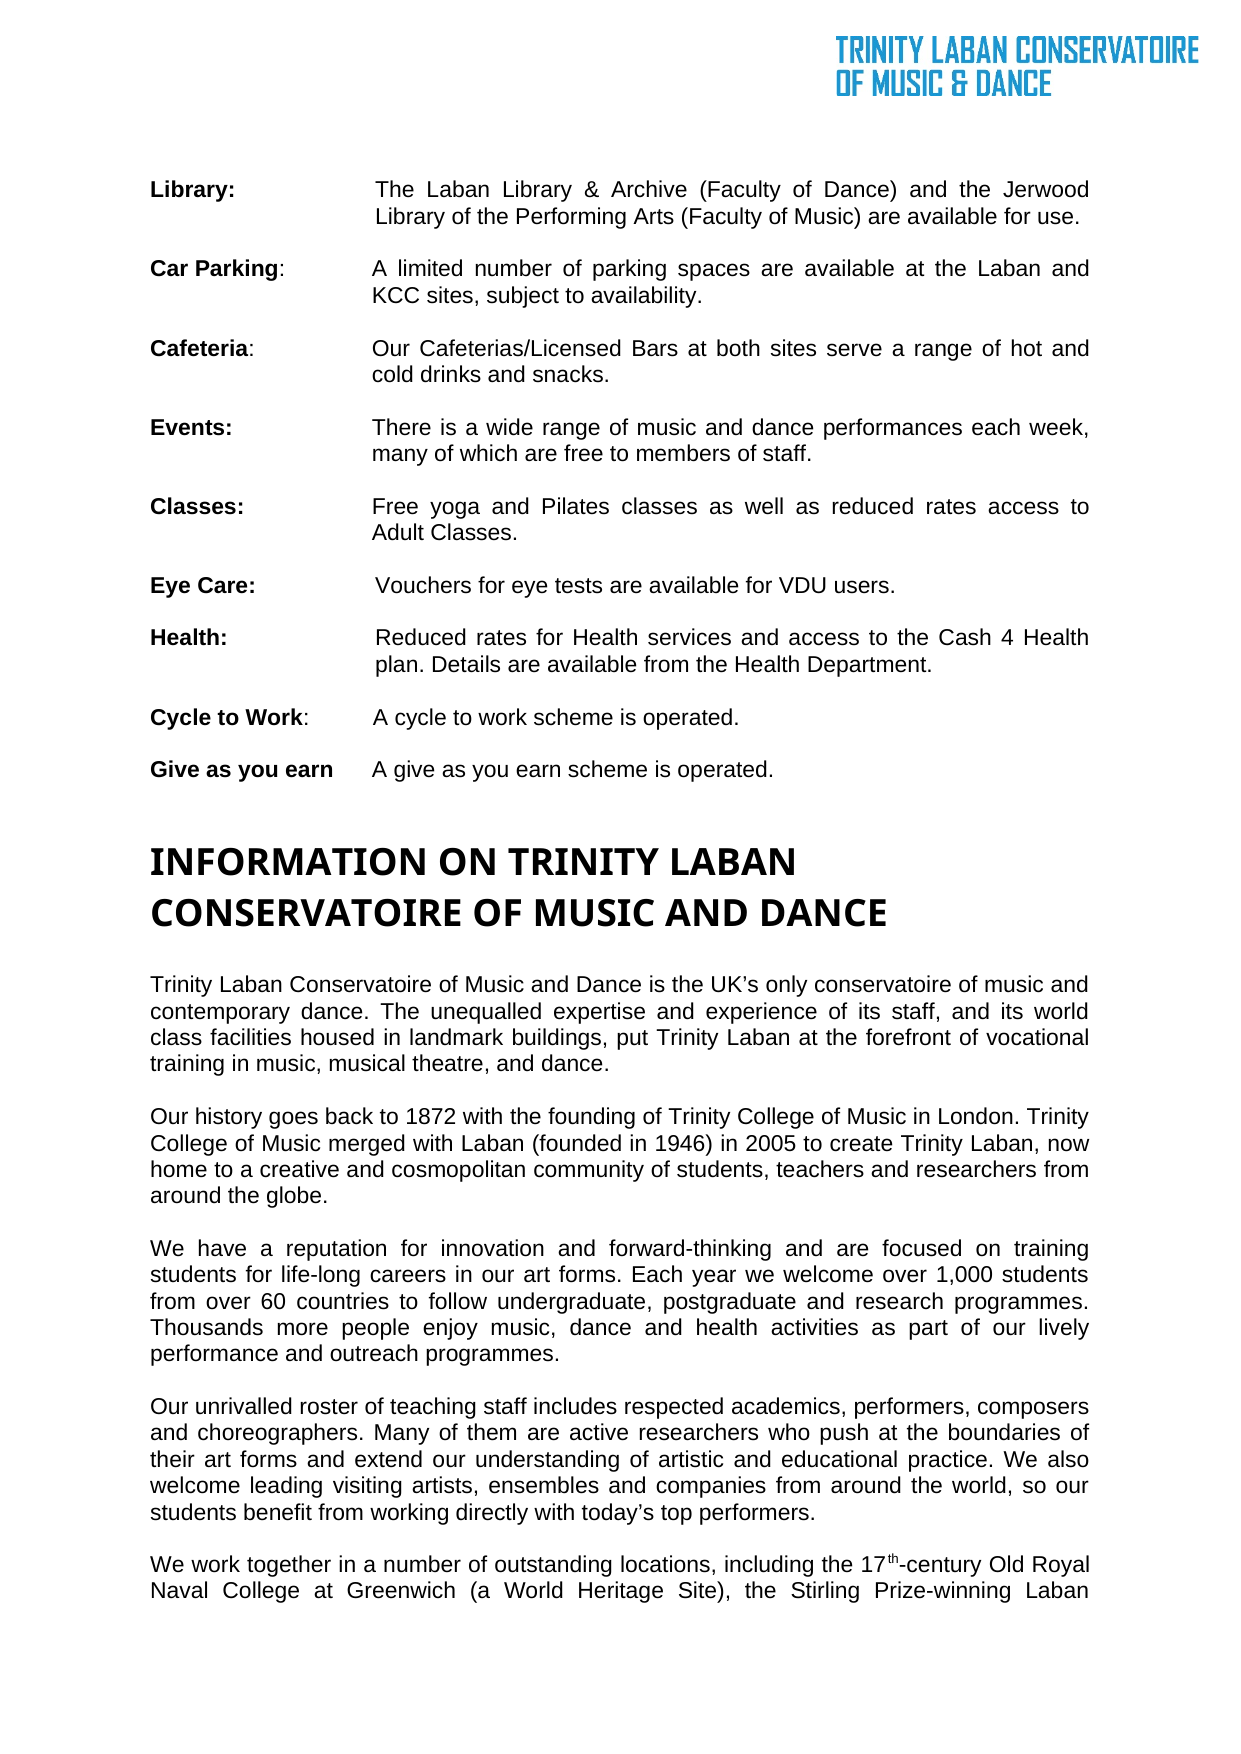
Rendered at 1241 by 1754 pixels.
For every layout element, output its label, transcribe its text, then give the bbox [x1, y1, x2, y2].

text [150, 1551, 1090, 1604]
text Cafeteria: Our Cafeterias/Licensed Bars at both sites serve a range of hot and cold drinks and snacks. [150, 334, 1090, 387]
text Classes: Free yoga and Pilates classes as well as reduced rates access to Adult Classes. [150, 493, 1090, 545]
text Trinity Laban Conservatoire of Music and Dance is the UK’s only conservatoire of music and contemporary dance. The unequalled expertise and experience of its staff, and its world class facilities housed in landmark buildings, put Trinity Laban at the forefront of vocational training in music, musical theatre, and dance. [150, 971, 1090, 1077]
text Events: There is a wide range of music and dance performances each week, many of which are free to members of staff. [150, 413, 1090, 466]
text Our unrivalled roster of teaching staff includes respected academics, performers, composers and choreographers. Many of them are active researchers who push at the boundaries of their art forms and extend our understanding of artistic and educational practice. We also welcome leading visiting artists, ensembles and companies from around the world, so our students benefit from working directly with today’s top performers. [150, 1393, 1090, 1525]
text Eye Care: Vouchers for eye tests are available for VDU users. [150, 572, 1090, 598]
text Give as you earn A give as you earn scheme is operated. [150, 756, 1090, 782]
text Health: Reduced rates for Health services and access to the Cash 4 Health plan. Details are available from the Health Department. [150, 624, 1090, 677]
text Cycle to Work: A cycle to work scheme is operated. [150, 703, 1090, 730]
picture [836, 36, 1199, 96]
text INFORMATION ON TRINITY LABAN CONSERVATOIRE OF MUSIC AND DANCE [150, 835, 1090, 937]
text Our history goes back to 1872 with the founding of Trinity College of Music in London. Trinity College of Music merged with Laban (founded in 1946) in 2005 to create Trinity Laban, now home to a creative and cosmopolitan community of students, teachers and researchers from around the globe. [150, 1103, 1090, 1208]
text Library: The Laban Library & Archive (Faculty of Dance) and the Jerwood Library of the Performing Arts (Faculty of Music) are available for use. [150, 176, 1090, 229]
text We have a reputation for innovation and forward-thinking and are focused on training students for life-long careers in our art forms. Each year we welcome over 1,000 students from over 60 countries to follow undergraduate, postgraduate and research programmes. Thousands more people enjoy music, dance and health activities as part of our lively performance and outreach programmes. [150, 1235, 1090, 1367]
text Car Parking: A limited number of parking spaces are available at the Laban and KCC sites, subject to availability. [150, 255, 1090, 308]
